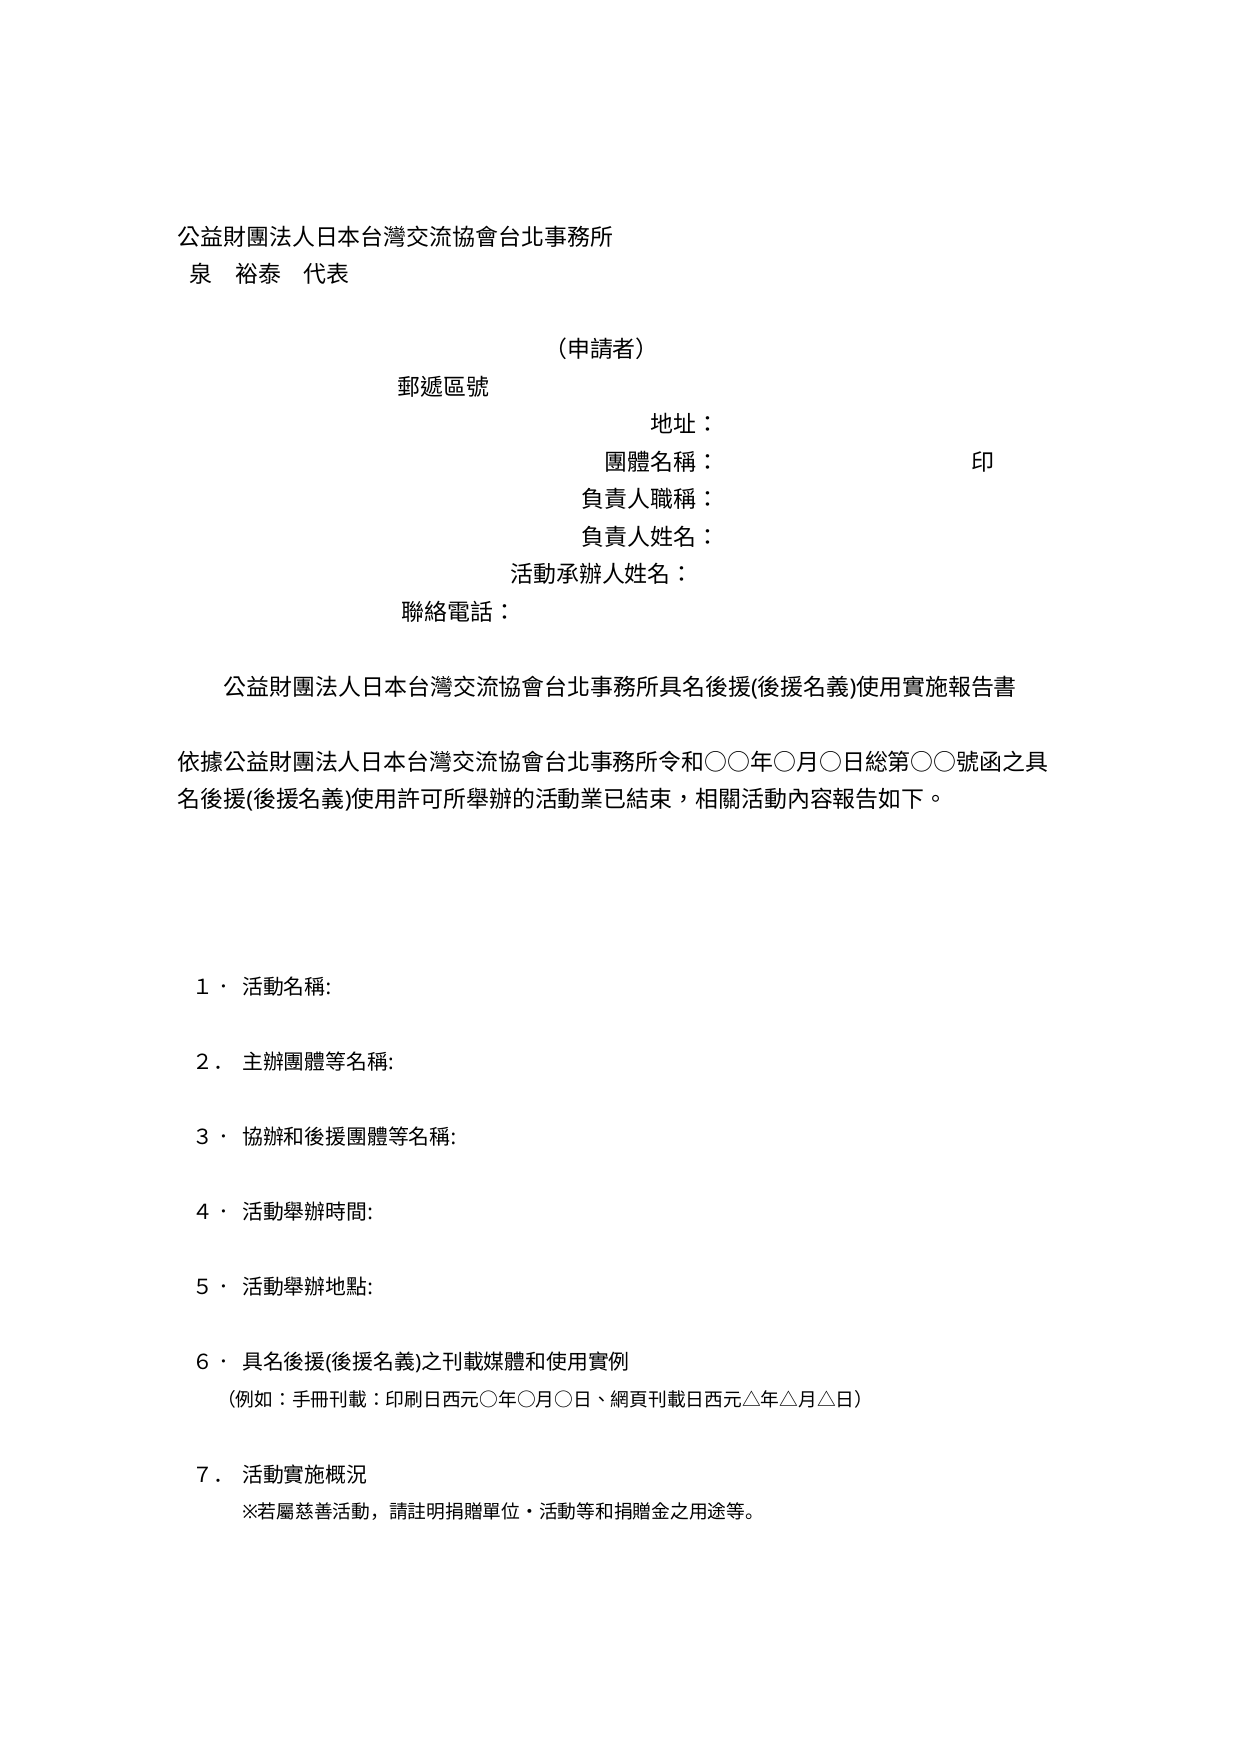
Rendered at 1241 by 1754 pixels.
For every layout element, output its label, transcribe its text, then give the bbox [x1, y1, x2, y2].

list 活動舉辦地點: [192, 1267, 1063, 1304]
list 活動名稱: [192, 967, 1063, 1004]
text 活動承辦人姓名： [177, 554, 1063, 592]
text 公益財團法人日本台灣交流協會台北事務所具名後援(後援名義)使用實施報告書 [177, 667, 1063, 704]
list 活動實施概況 [192, 1454, 1063, 1492]
text 依據公益財團法人日本台灣交流協會台北事務所令和○○年○月○日総第○○號函之具名後援(後援名義)使用許可所舉辦的活動業已結束，相關活動內容報告如下。 [177, 742, 1063, 817]
list 主辦團體等名稱: [192, 1042, 1063, 1079]
list 協辦和後援團體等名稱: [192, 1117, 1063, 1154]
text 地址： [177, 404, 1063, 442]
list 活動舉辦時間: [192, 1192, 1063, 1229]
text 公益財團法人日本台灣交流協會台北事務所 [177, 217, 1063, 254]
list ※若屬慈善活動，請註明捐贈單位・活動等和捐贈金之用途等。 [242, 1492, 1063, 1529]
text 團體名稱： 印 [177, 442, 1063, 479]
text （例如：手冊刊載：印刷日西元○年○月○日、網頁刊載日西元△年△月△日） [177, 1379, 1063, 1417]
text 泉 裕泰 代表 [177, 254, 1063, 292]
text 負責人姓名： [177, 517, 1063, 554]
text 郵遞區號 [177, 367, 1063, 404]
text 負責人職稱： [177, 479, 1063, 517]
text 聯絡電話： [177, 592, 1063, 629]
list 具名後援(後援名義)之刊載媒體和使用實例 [192, 1342, 1063, 1379]
text （申請者） [177, 329, 1063, 367]
